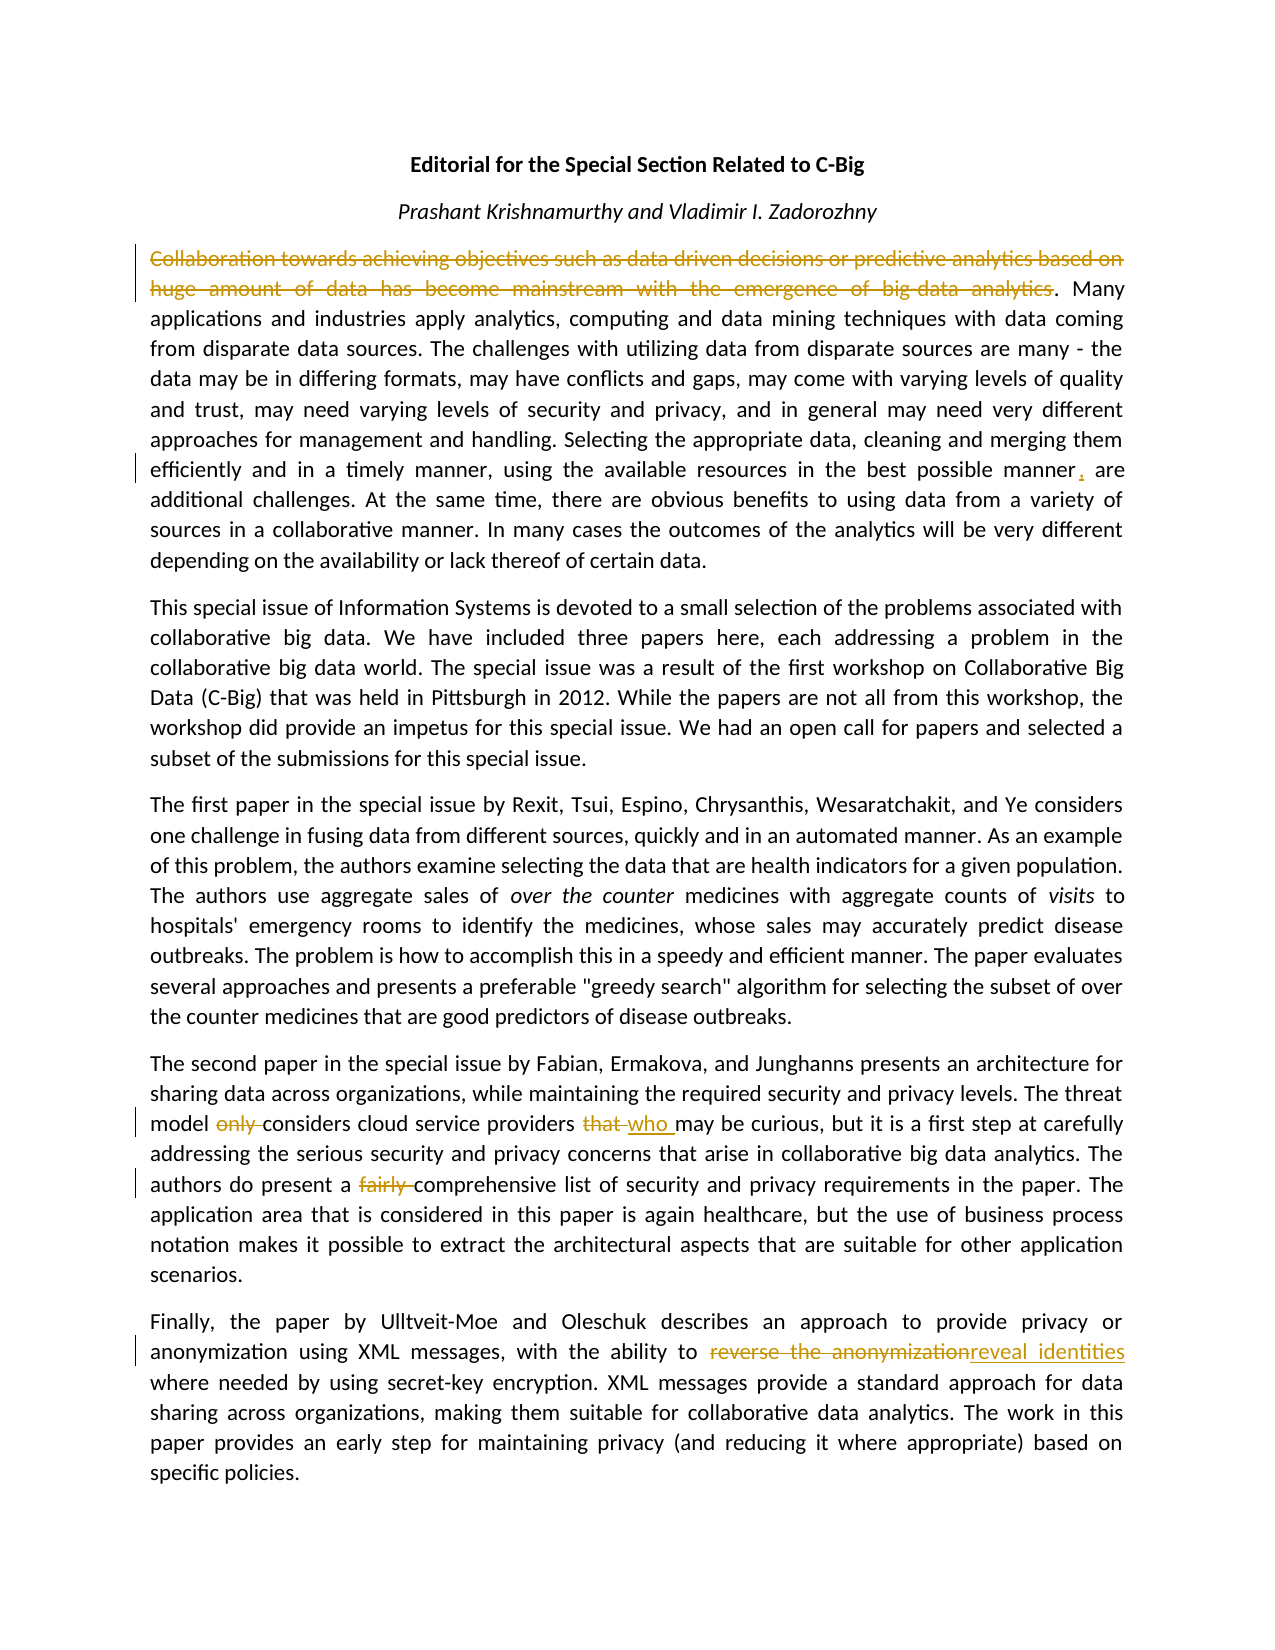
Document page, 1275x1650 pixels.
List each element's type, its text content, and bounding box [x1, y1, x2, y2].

text This special issue of Information Systems is devoted to a small selection of the problems associated with collaborative big data. We have included three papers here, each addressing a problem in the collaborative big data world. The special issue was a result of the first workshop on Collaborative Big Data (C-Big) that was held in Pittsburgh in 2012. While the papers are not all from this workshop, the workshop did provide an impetus for this special issue. We had an open call for papers and selected a subset of the submissions for this special issue. [150, 593, 1125, 772]
text . Many applications and industries apply analytics, computing and data mining techniques with data coming from disparate data sources. The challenges with utilizing data from disparate sources are many - the data may be in differing formats, may have conflicts and gaps, may come with varying levels of quality and trust, may need varying levels of security and privacy, and in general may need very different approaches for management and handling. Selecting the appropriate data, cleaning and merging them efficiently and in a timely manner, using the available resources in the best possible manner are additional challenges. At the same time, there are obvious benefits to using data from a variety of sources in a collaborative manner. In many cases the outcomes of the analytics will be very different depending on the availability or lack thereof of certain data. [150, 244, 1125, 574]
text Finally, the paper by Ulltveit-Moe and Oleschuk describes an approach to provide privacy or anonymization using XML messages, with the ability to where needed by using secret-key encryption. XML messages provide a standard approach for data sharing across organizations, making them suitable for collaborative data analytics. The work in this paper provides an early step for maintaining privacy (and reducing it where appropriate) based on specific policies. [150, 1307, 1125, 1486]
text The first paper in the special issue by Rexit, Tsui, Espino, Chrysanthis, Wesaratchakit, and Ye considers one challenge in fusing data from different sources, quickly and in an automated manner. As an example of this problem, the authors examine selecting the data that are health indicators for a given population. The authors use aggregate sales of over the counter medicines with aggregate counts of visits to hospitals' emergency rooms to identify the medicines, whose sales may accurately predict disease outbreaks. The problem is how to accomplish this in a speedy and efficient manner. The paper evaluates several approaches and presents a preferable "greedy search" algorithm for selecting the subset of over the counter medicines that are good predictors of disease outbreaks. [150, 791, 1125, 1030]
text Prashant Krishnamurthy and Vladimir I. Zadorozhny [150, 197, 1125, 225]
text Editorial for the Special Section Related to C-Big [150, 150, 1125, 178]
text The second paper in the special issue by Fabian, Ermakova, and Junghanns presents an architecture for sharing data across organizations, while maintaining the required security and privacy levels. The threat model considers cloud service providers may be curious, but it is a first step at carefully addressing the serious security and privacy concerns that arise in collaborative big data analytics. The authors do present a comprehensive list of security and privacy requirements in the paper. The application area that is considered in this paper is again healthcare, but the use of business process notation makes it possible to extract the architectural aspects that are suitable for other application scenarios. [150, 1049, 1125, 1288]
